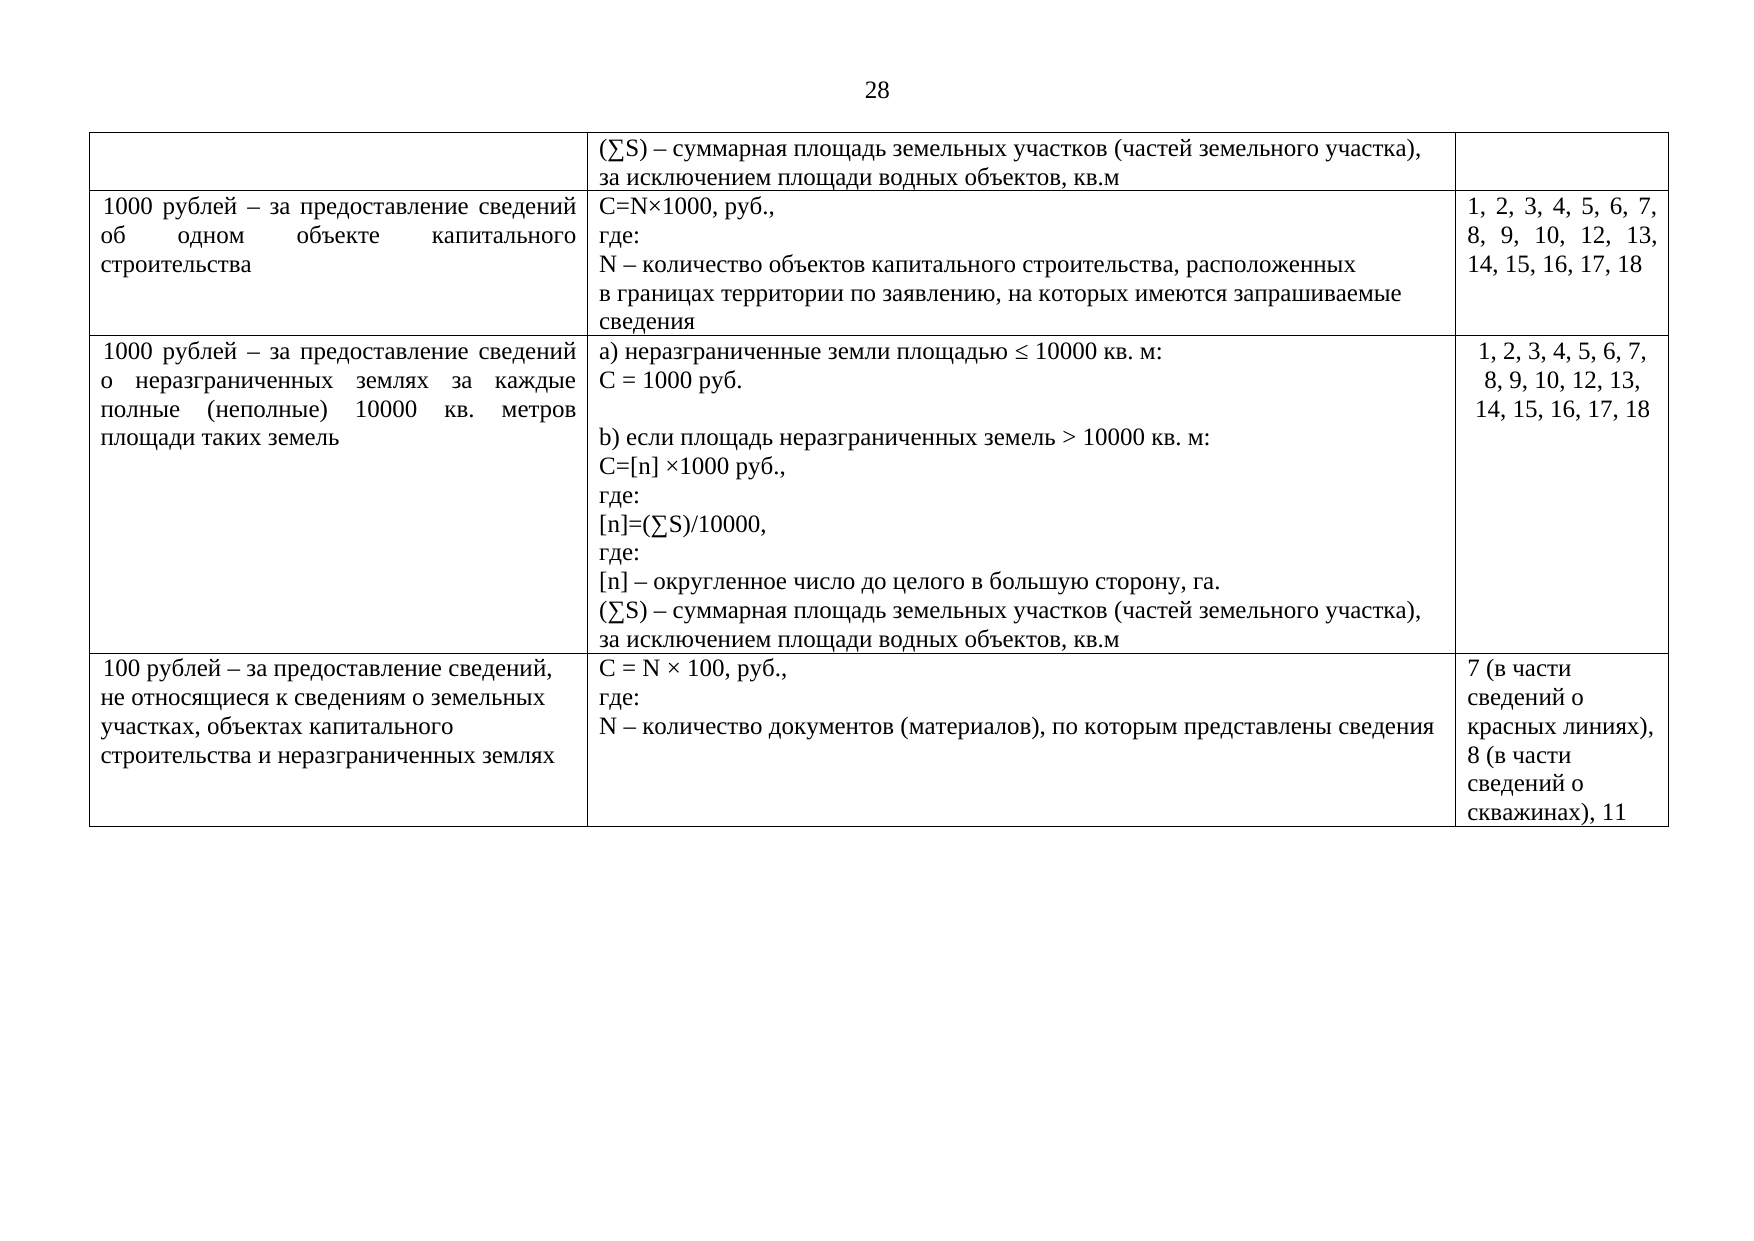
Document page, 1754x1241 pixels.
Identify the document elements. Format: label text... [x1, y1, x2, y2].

table_cell 1000 рублей – за предоставление сведений о неразграниченных землях за каждые полные (неполные) 10000 кв. метров площади таких земель [90, 336, 587, 652]
table_cell 1, 2, 3, 4, 5, 6, 7, 8, 9, 10, 12, 13, 14, 15, 16, 17, 18 [1456, 336, 1668, 652]
table_cell C = N × 100, руб., где: N – количество документов (материалов), по которым представлены сведения [588, 654, 1455, 826]
table_cell 1, 2, 3, 4, 5, 6, 7, 8, 9, 10, 12, 13, 14, 15, 16, 17, 18 [1456, 191, 1668, 335]
table_cell С=N×1000, руб., где: N – количество объектов капитального строительства, расположенных в границах территории по заявлению, на которых имеются запрашиваемые сведения [588, 191, 1455, 335]
table_cell 1000 рублей – за предоставление сведений об одном объекте капитального строительства [90, 191, 587, 335]
table_cell 100 рублей – за предоставление сведений, не относящиеся к сведениям о земельных участках, объектах капитального строительства и неразграниченных землях [90, 654, 587, 826]
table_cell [588, 133, 1455, 190]
table_cell 7 (в части сведений о красных линиях), 8 (в части сведений о скважинах), 11 [1456, 654, 1668, 826]
table_cell a) неразграниченные земли площадью ≤ 10000 кв. м: C = 1000 руб. b) если площадь неразграниченных земель > 10000 кв. м: С=[n] ×1000 руб., где: [n]=(∑S)/10000, где: [n] – округленное число до целого в большую сторону, га. (∑S) – суммарная площадь земельных участков (частей земельного участка), за исключением площади водных объектов, кв.м [588, 336, 1455, 652]
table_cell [1456, 133, 1668, 190]
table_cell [90, 133, 587, 190]
